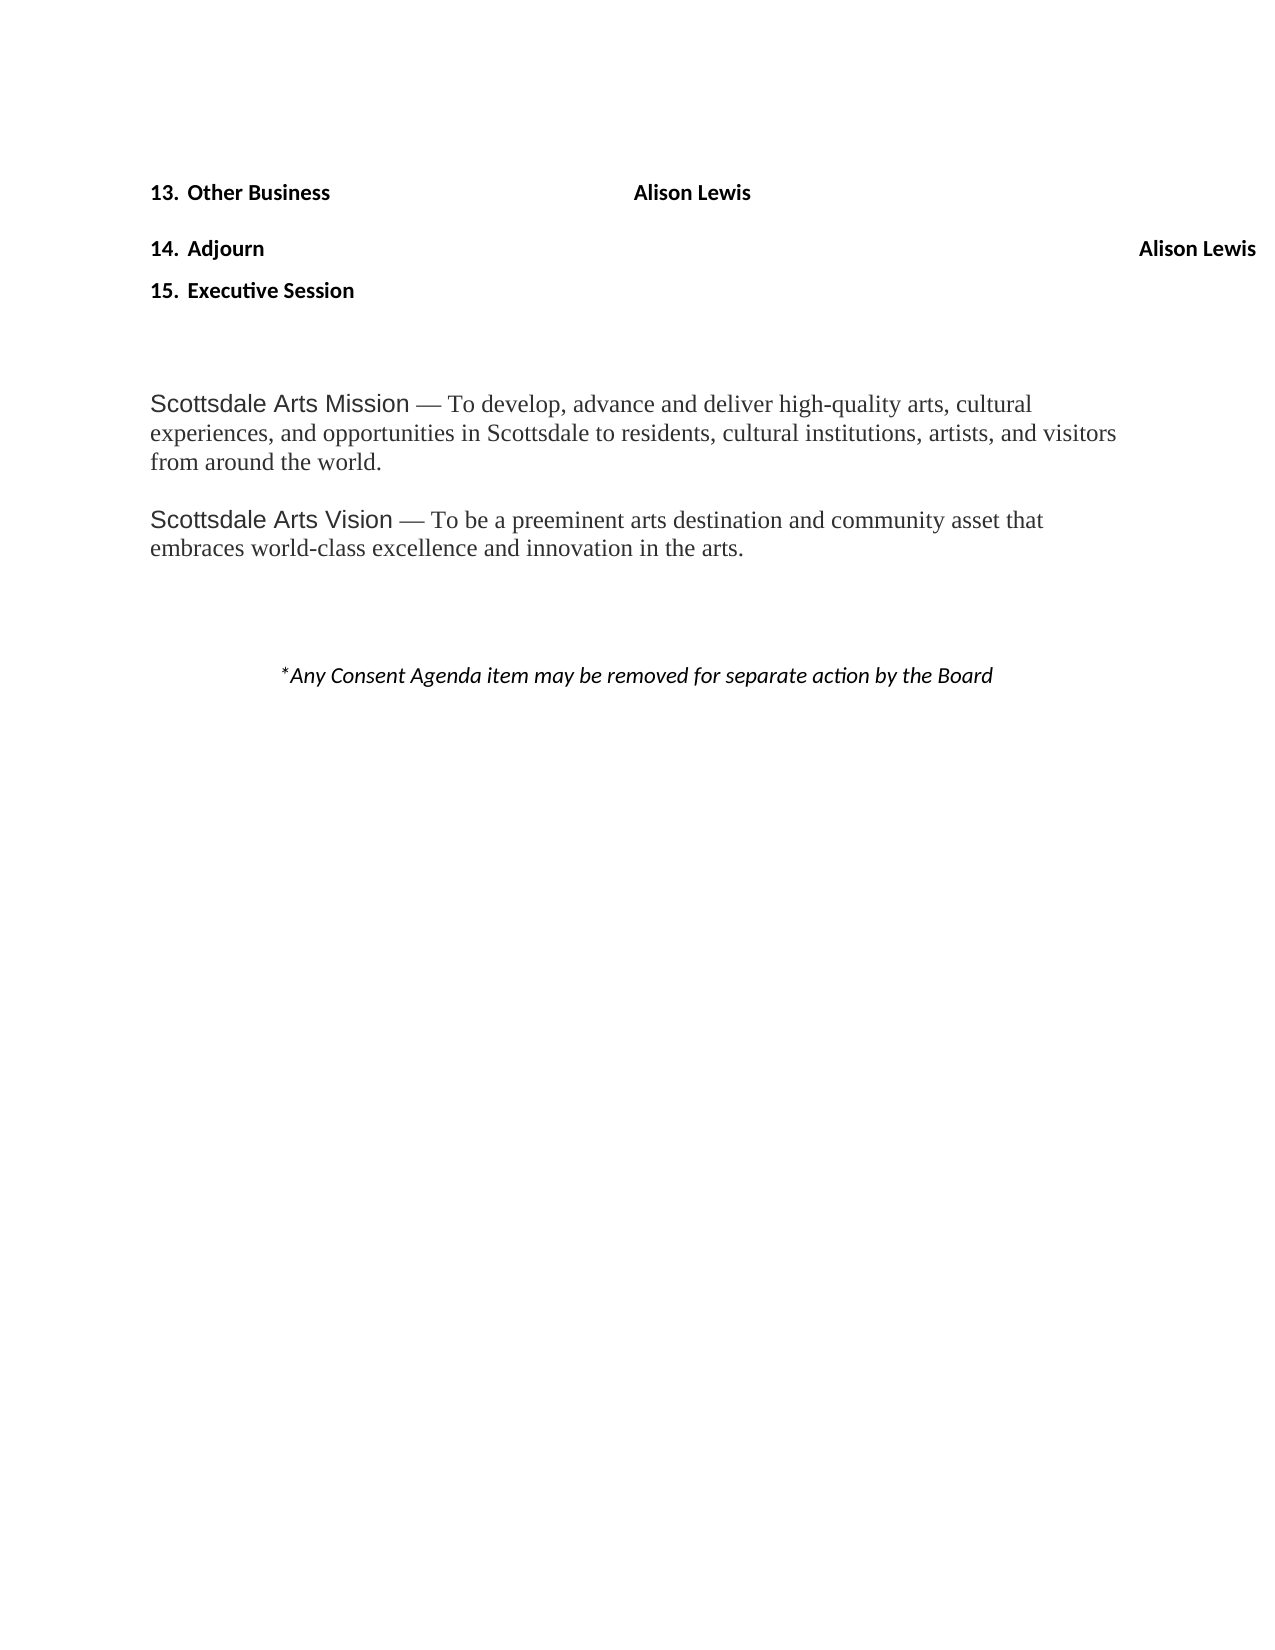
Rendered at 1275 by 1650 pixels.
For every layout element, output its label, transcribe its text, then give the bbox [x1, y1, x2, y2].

list Adjourn Alison Lewis [150, 234, 1125, 262]
text *Any Consent Agenda item may be removed for separate action by the Board [150, 661, 1125, 689]
list Executive Session [150, 276, 1125, 346]
text Scottsdale Arts Vision — To be a preeminent arts destination and community asset that embraces world-class excellence and innovation in the arts. [150, 505, 1125, 562]
text Scottsdale Arts Mission — To develop, advance and deliver high-quality arts, cultural experiences, and opportunities in Scottsdale to residents, cultural institutions, artists, and visitors from around the world. [150, 389, 1125, 476]
list Other Business Alison Lewis [150, 178, 1125, 234]
